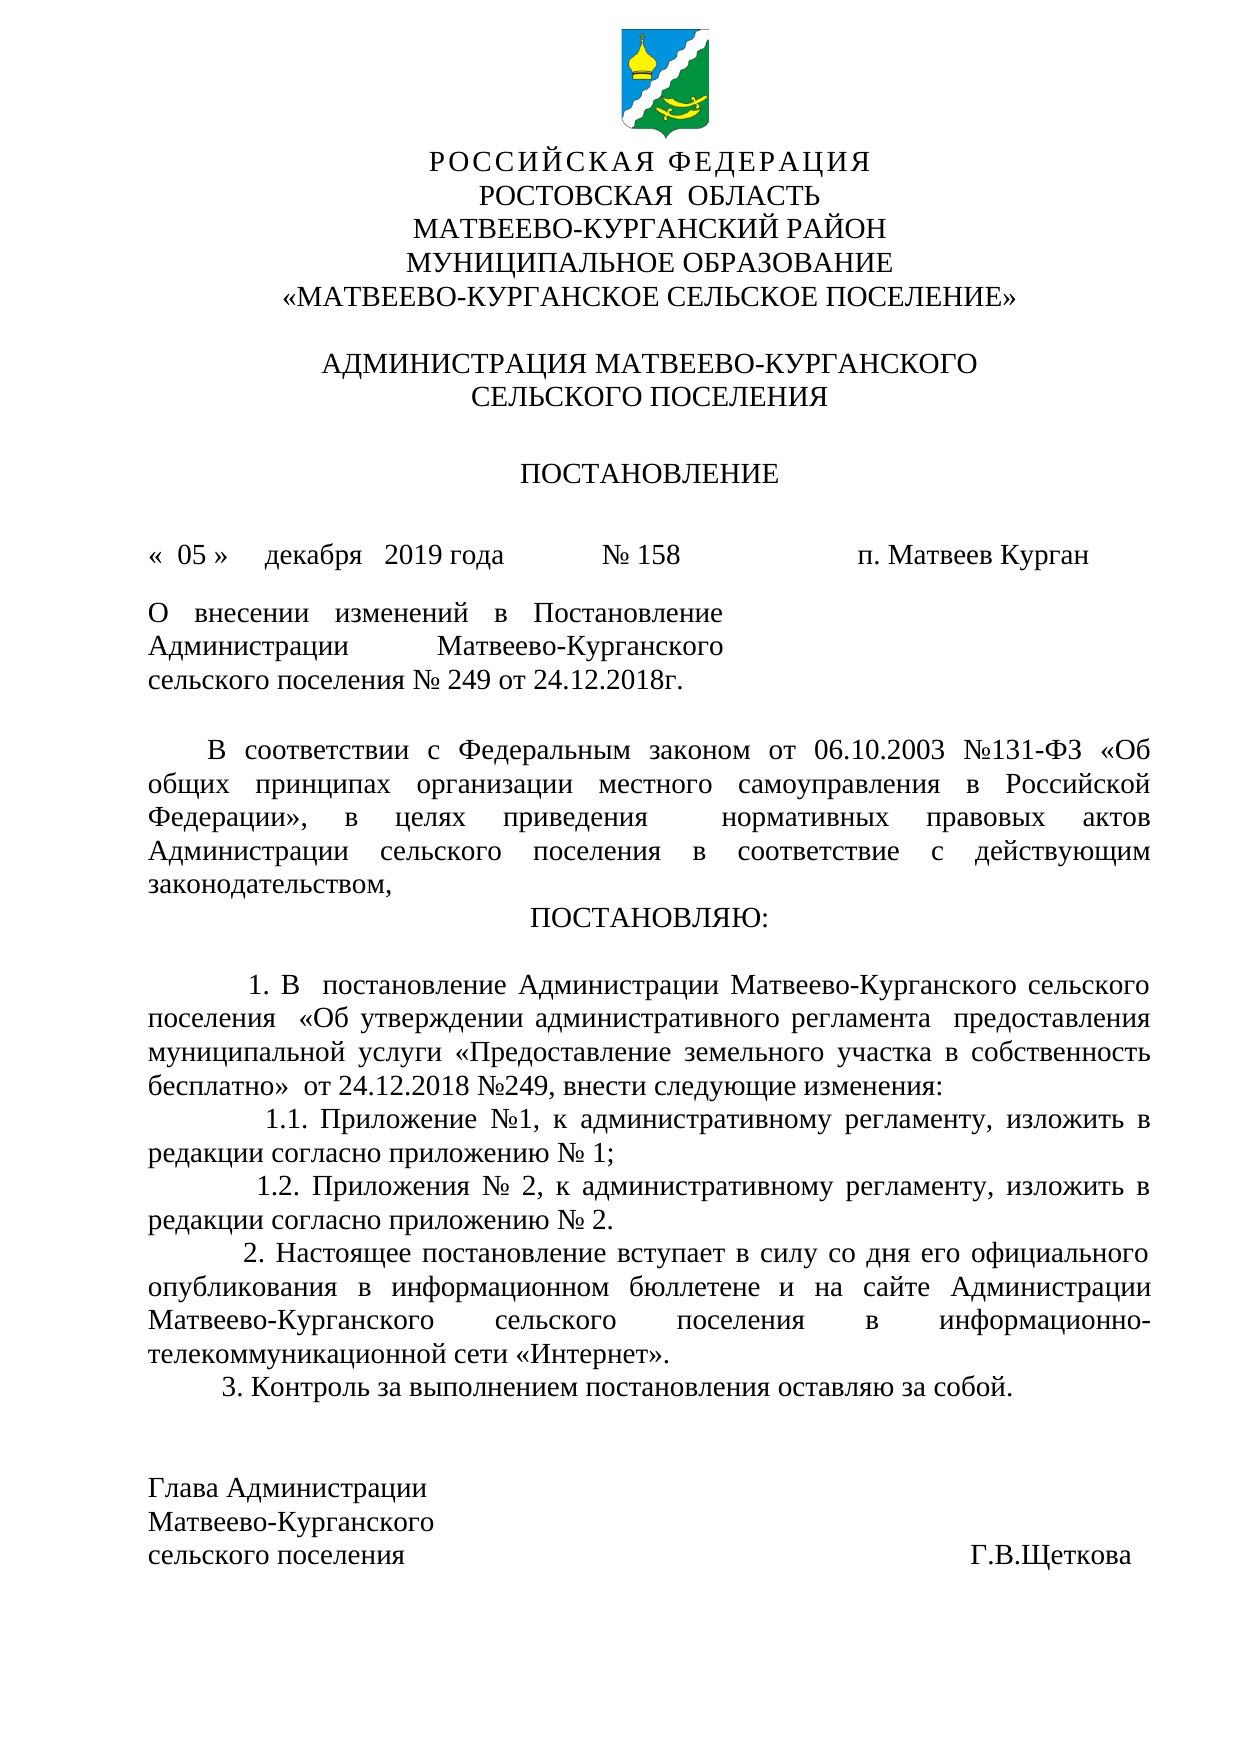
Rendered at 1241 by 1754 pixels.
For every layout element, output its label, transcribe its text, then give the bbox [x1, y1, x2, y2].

text сельского поселения Г.В.Щеткова [148, 1537, 1152, 1571]
text Глава Администрации [148, 1470, 1152, 1504]
table_header О внесении изменений в Постановление Администрации Матвеево-Курганского сельского поселения № 249 от 24.12.2018г. [148, 595, 724, 699]
subtitle СЕЛЬСКОГО ПОСЕЛЕНИЯ [148, 379, 1152, 413]
text РОСТОВСКАЯ ОБЛАСТЬ [148, 178, 1152, 212]
text 1.2. Приложения № 2, к административному регламенту, изложить в редакции согласно приложению № 2. [148, 1168, 1152, 1235]
table_header п. Матвеев Курган [781, 538, 1103, 571]
subtitle АДМИНИСТРАЦИЯ МАТВЕЕВО-КУРГАНСКОГО [148, 346, 1152, 379]
table_header « 05 » декабря 2019 года [148, 538, 561, 571]
table_header № 158 [561, 538, 781, 571]
text 2. Настоящее постановление вступает в силу со дня его официального опубликования в информационном бюллетене и на сайте Администрации Матвеево-Курганского сельского поселения в информационно-телекоммуникационной сети «Интернет». [148, 1235, 1152, 1369]
text ПОСТАНОВЛЯЮ: [148, 900, 1152, 933]
text В соответствии с Федеральным законом от 06.10.2003 №131-ФЗ «Об общих принципах организации местного самоуправления в Российской Федерации», в целях приведения нормативных правовых актов Администрации сельского поселения в соответствие с действующим законодательством, [148, 732, 1152, 900]
text 3. Контроль за выполнением постановления оставляю за собой. [148, 1369, 1152, 1403]
text 1.1. Приложение №1, к административному регламенту, изложить в редакции согласно приложению № 1; [148, 1101, 1152, 1168]
subtitle «МАТВЕЕВО-КУРГАНСКОЕ СЕЛЬСКОЕ ПОСЕЛЕНИЕ» [148, 279, 1152, 312]
picture [621, 29, 709, 139]
subtitle ПОСТАНОВЛЕНИЕ [148, 456, 1152, 489]
text РОССИЙСКАЯ ФЕДЕРАЦИЯ [148, 144, 1152, 178]
subtitle МАТВЕЕВО-КУРГАНСКИЙ РАЙОН [148, 212, 1152, 245]
text 1. В постановление Администрации Матвеево-Курганского сельского поселения «Об утверждении административного регламента предоставления муниципальной услуги «Предоставление земельного участка в собственность бесплатно» от 24.12.2018 №249, внести следующие изменения: [148, 967, 1152, 1101]
text Матвеево-Курганского [148, 1504, 1152, 1537]
subtitle МУНИЦИПАЛЬНОЕ ОБРАЗОВАНИЕ [148, 245, 1152, 279]
